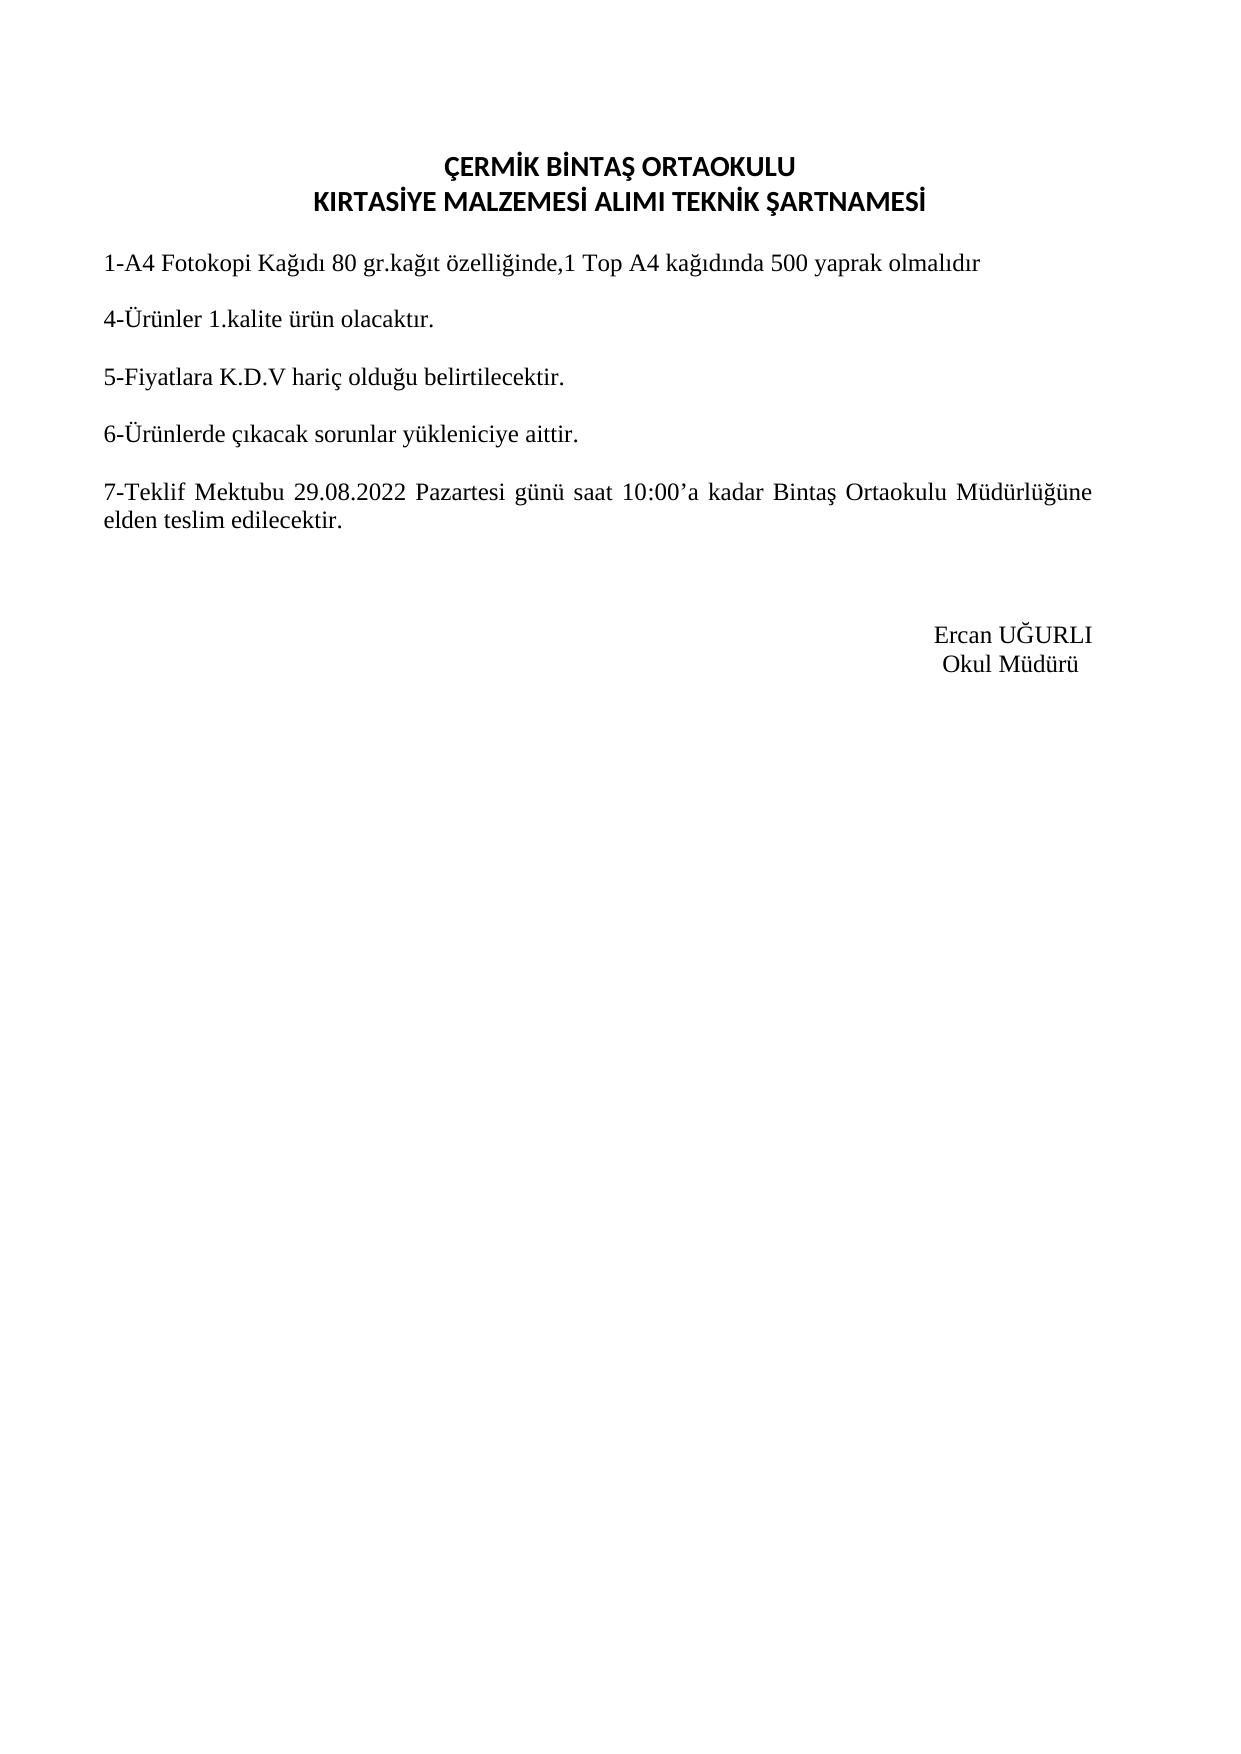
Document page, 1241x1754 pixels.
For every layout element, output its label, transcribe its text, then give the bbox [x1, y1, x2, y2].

text 1-A4 Fotokopi Kağıdı 80 gr.kağıt özelliğinde,1 Top A4 kağıdında 500 yaprak olmalıdır [103, 248, 1093, 276]
text KIRTASİYE MALZEMESİ ALIMI TEKNİK ŞARTNAMESİ [148, 183, 1093, 219]
text 5-Fiyatlara K.D.V hariç olduğu belirtilecektir. [103, 362, 1093, 391]
text Ercan UĞURLI [103, 621, 1093, 649]
text 6-Ürünlerde çıkacak sorunlar yükleniciye aittir. [103, 419, 1093, 448]
text 7-Teklif Mektubu 29.08.2022 Pazartesi günü saat 10:00’a kadar Bintaş Ortaokulu Müdürlüğüne elden teslim edilecektir. [103, 477, 1093, 534]
text Okul Müdürü [103, 649, 1093, 678]
text ÇERMİK BİNTAŞ ORTAOKULU [148, 148, 1093, 183]
text 4-Ürünler 1.kalite ürün olacaktır. [103, 304, 1093, 333]
